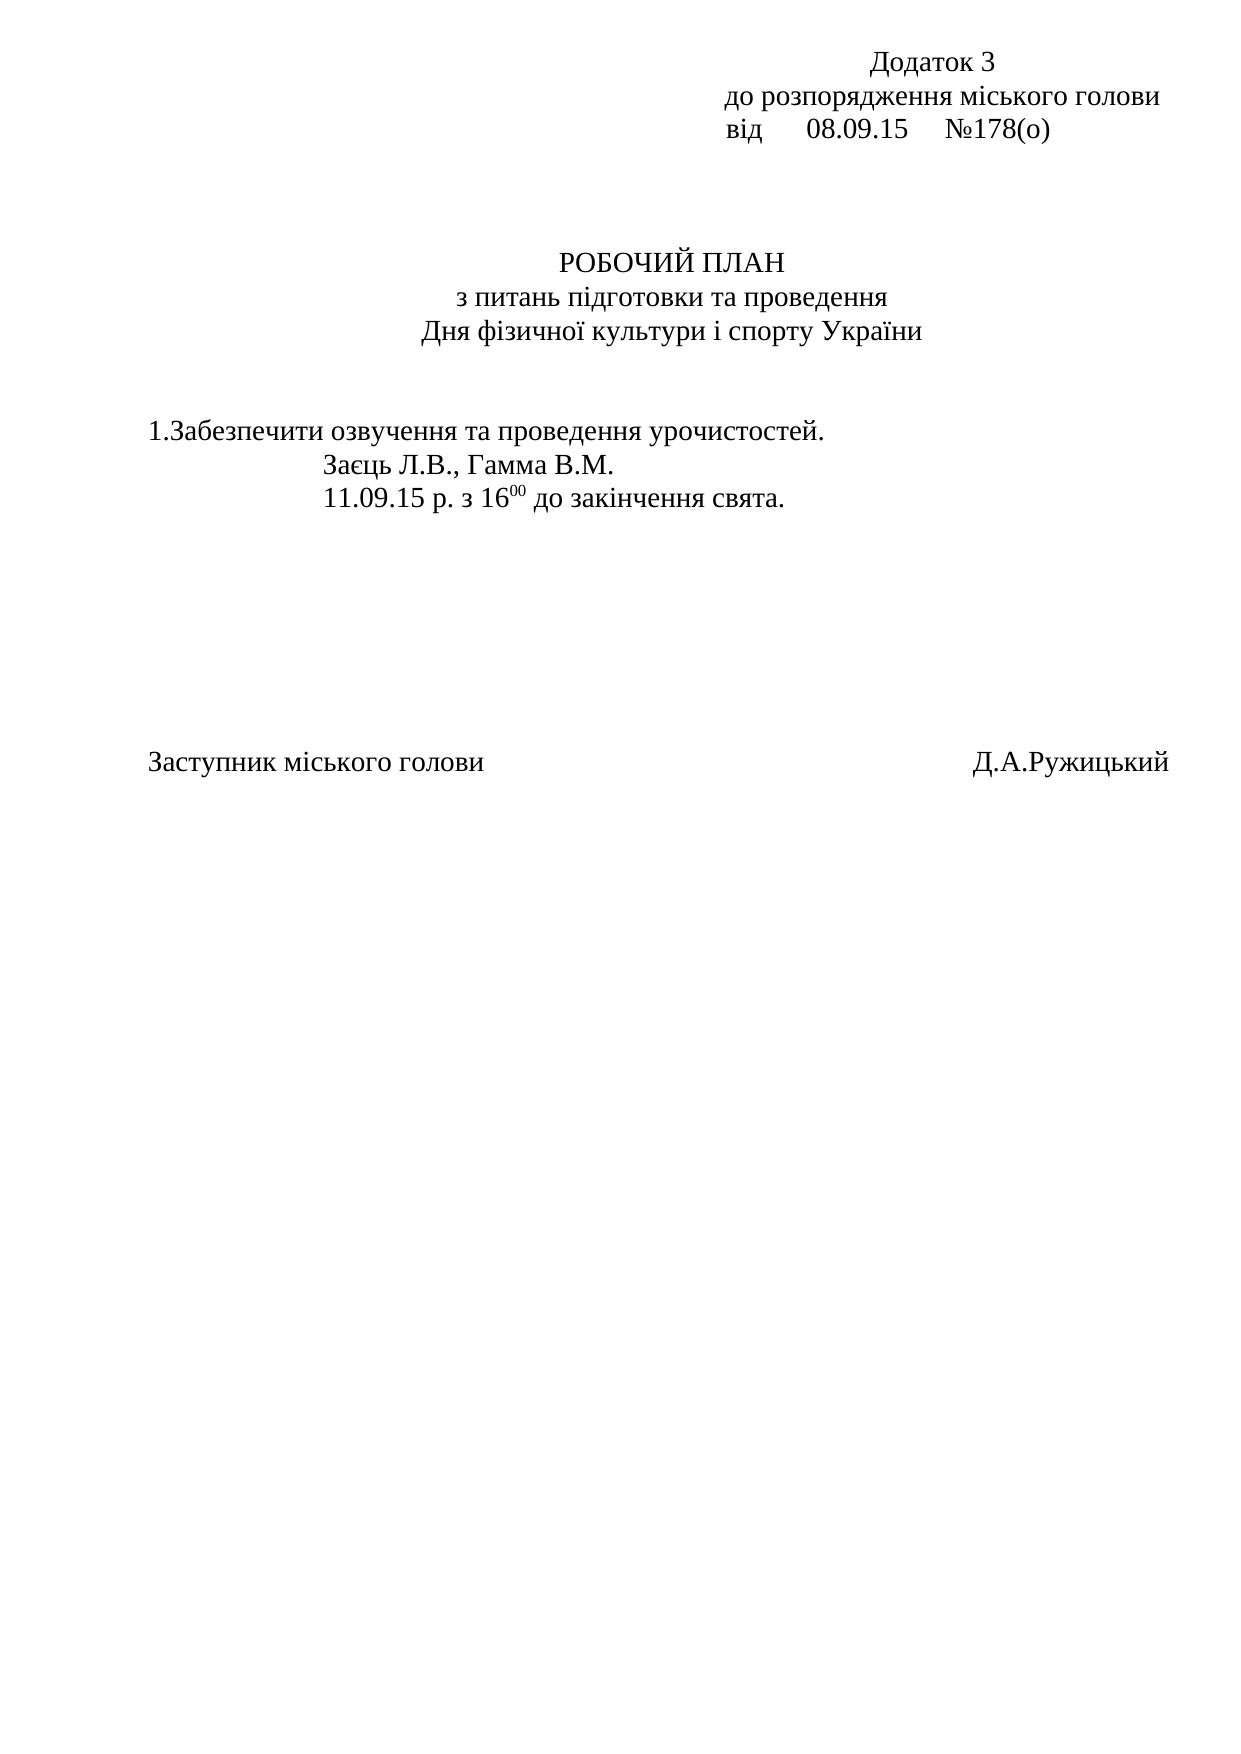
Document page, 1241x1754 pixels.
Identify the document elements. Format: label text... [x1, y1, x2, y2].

text до розпорядження міського голови [148, 78, 1196, 111]
text 11.09.15 р. з 1600 до закінчення свята. [148, 480, 1196, 514]
text 1.Забезпечити озвучення та проведення урочистостей. [148, 413, 1196, 447]
text від 08.09.15 №178(о) [148, 111, 1196, 145]
text Заступник міського голови Д.А.Ружицький [148, 744, 1196, 777]
text з питань підготовки та проведення [148, 279, 1196, 313]
text РОБОЧИЙ ПЛАН [148, 246, 1196, 279]
text Додаток 3 [148, 44, 1196, 78]
text Заєць Л.В., Гамма В.М. [148, 447, 1196, 480]
text Дня фізичної культури і спорту України [148, 313, 1196, 346]
